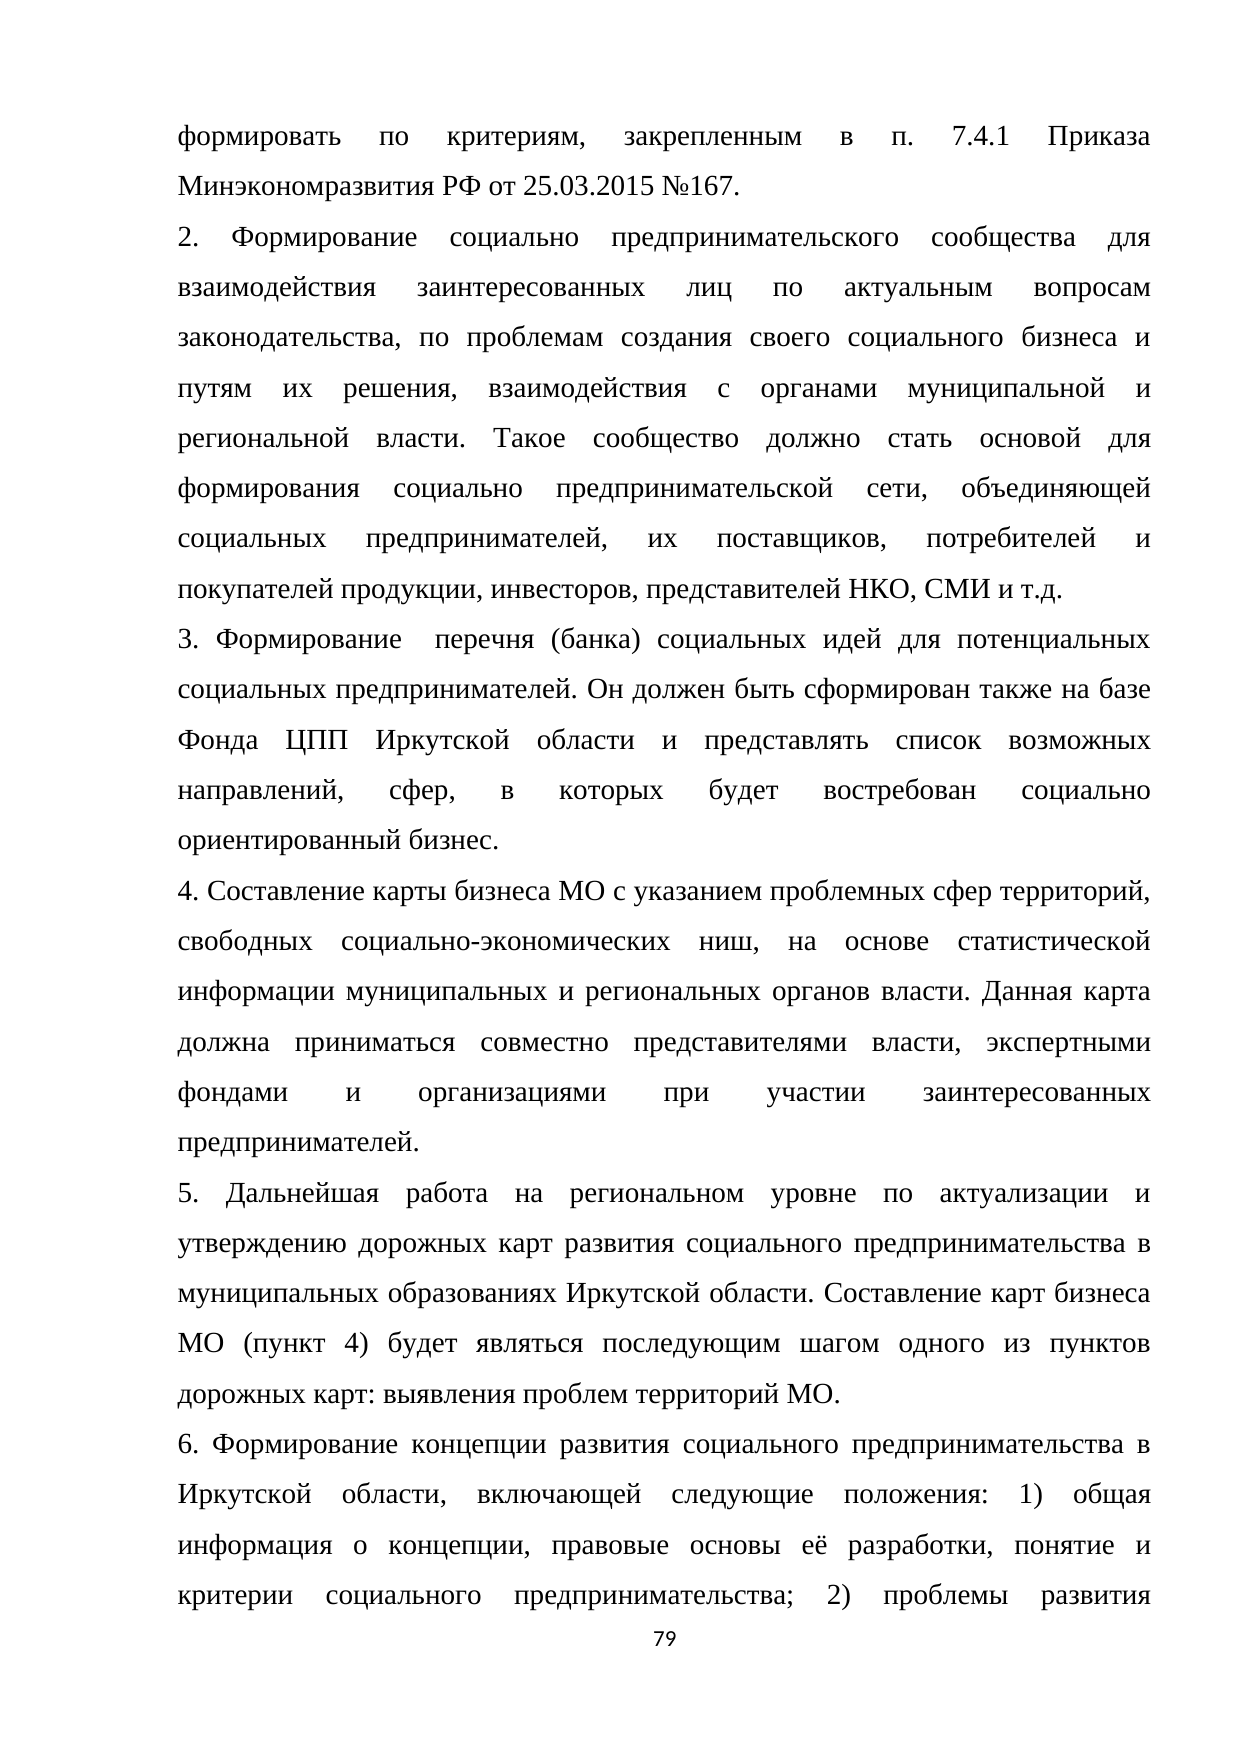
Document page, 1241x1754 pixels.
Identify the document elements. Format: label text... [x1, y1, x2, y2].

text 2. Формирование социально предпринимательского сообщества для взаимодействия заинтересованных лиц по актуальным вопросам законодательства, по проблемам создания своего социального бизнеса и путям их решения, взаимодействия с органами муниципальной и региональной власти. Такое сообщество должно стать основой для формирования социально предпринимательской сети, объединяющей социальных предпринимателей, их поставщиков, потребителей и покупателей продукции, инвесторов, представителей НКО, СМИ и т.д. [177, 219, 1152, 604]
text 5. Дальнейшая работа на региональном уровне по актуализации и утверждению дорожных карт развития социального предпринимательства в муниципальных образованиях Иркутской области. Составление карт бизнеса МО (пункт 4) будет являться последующим шагом одного из пунктов дорожных карт: выявления проблем территорий МО. [177, 1175, 1152, 1409]
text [177, 1426, 1152, 1611]
text 3. Формирование перечня (банка) социальных идей для потенциальных социальных предпринимателей. Он должен быть сформирован также на базе Фонда ЦПП Иркутской области и представлять список возможных направлений, сфер, в которых будет востребован социально ориентированный бизнес. [177, 621, 1152, 856]
text 4. Составление карты бизнеса МО с указанием проблемных сфер территорий, свободных социально-экономических ниш, на основе статистической информации муниципальных и региональных органов власти. Данная карта должна приниматься совместно представителями власти, экспертными фондами и организациями при участии заинтересованных предпринимателей. [177, 873, 1152, 1158]
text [177, 118, 1152, 202]
